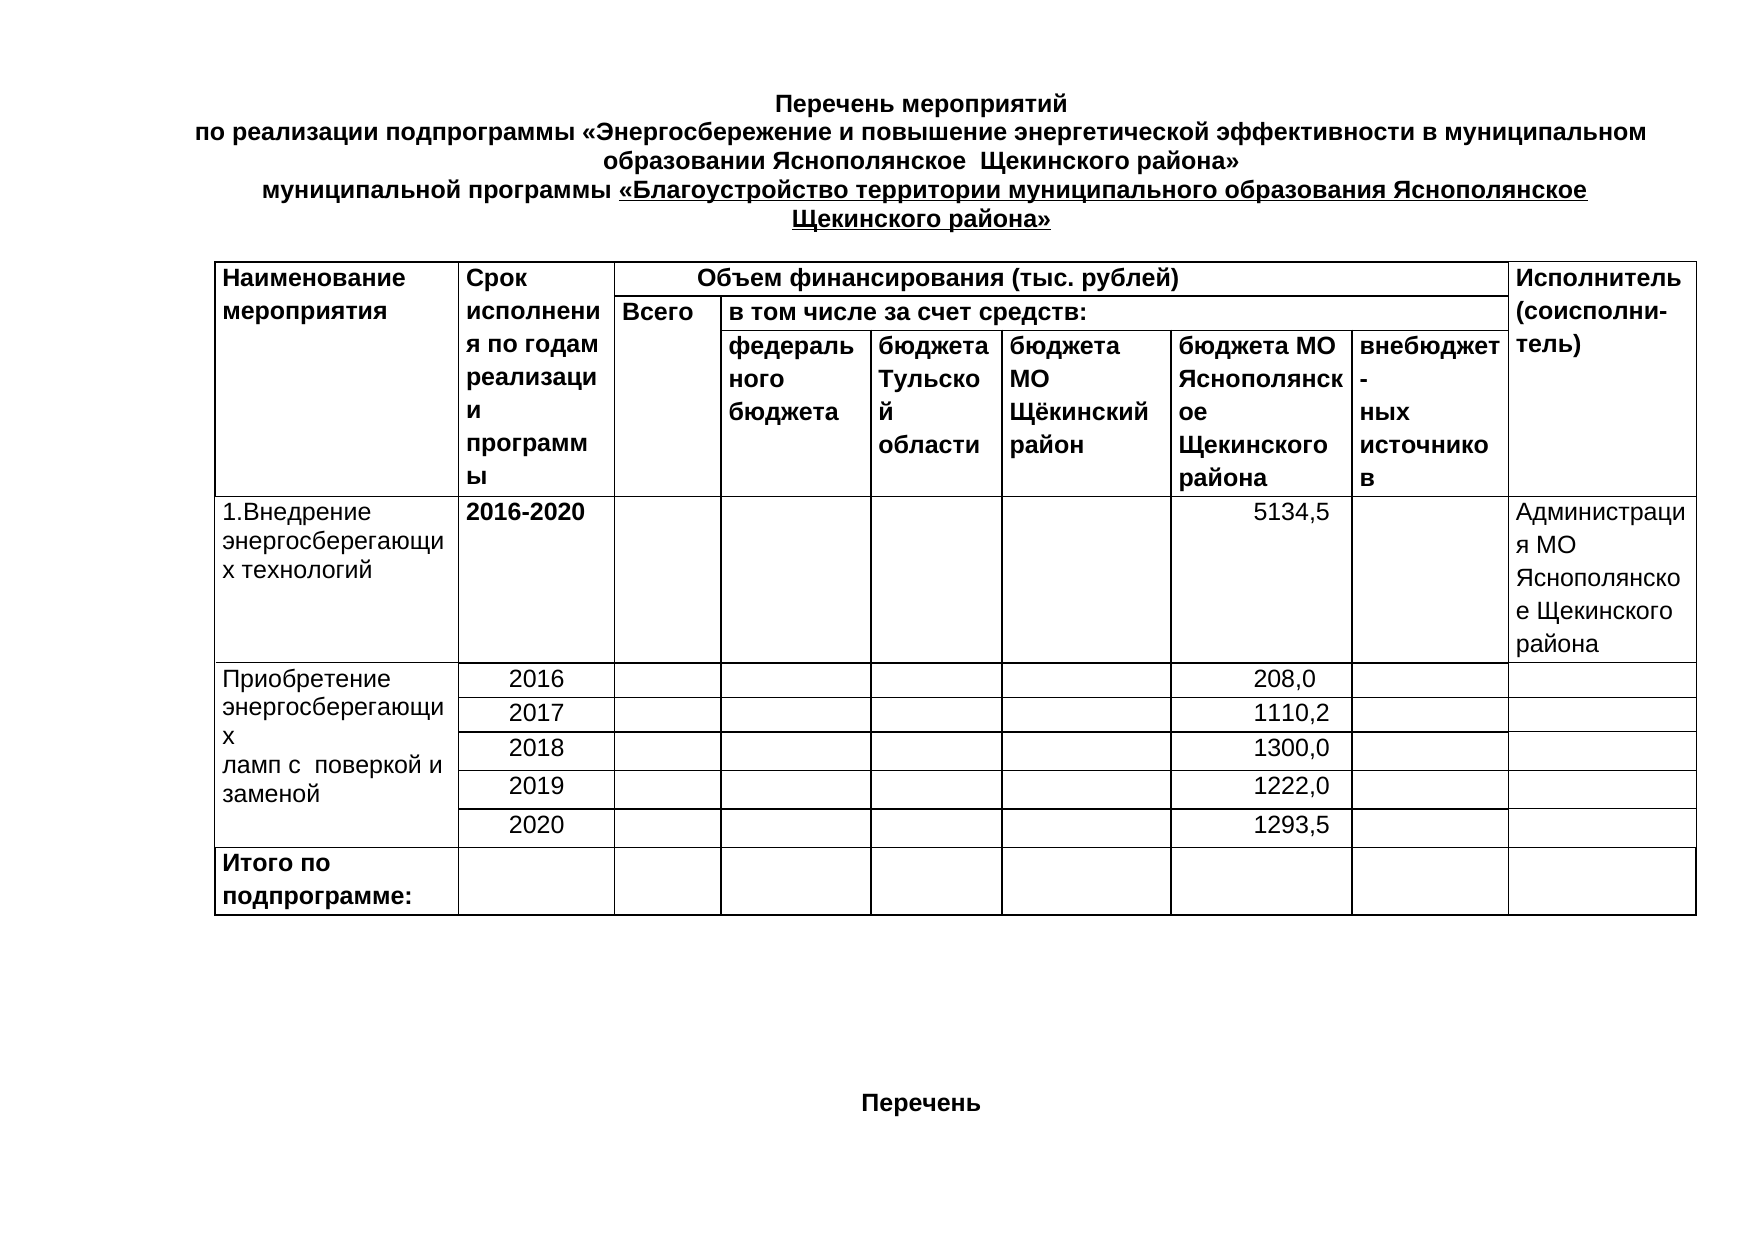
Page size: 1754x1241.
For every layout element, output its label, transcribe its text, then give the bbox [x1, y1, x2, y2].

table_header Срок исполнения по годам реализации программы [459, 263, 614, 496]
table_cell 2018 [459, 733, 614, 770]
table_cell [1353, 664, 1508, 697]
table_header Объем финансирования (тыс. рублей) [615, 263, 1508, 295]
table_cell Администрация МО Яснополянское Щекинского района [1509, 497, 1696, 662]
table_cell [872, 810, 1001, 847]
table_cell 1293,5 [1172, 810, 1351, 847]
table_cell [1353, 771, 1508, 808]
table_cell [722, 733, 870, 770]
table_cell 208,0 [1172, 664, 1351, 697]
table_cell 2016 [459, 664, 614, 697]
table_cell [1003, 733, 1170, 770]
table_cell [1509, 809, 1696, 847]
table_cell [722, 698, 870, 731]
table_cell [615, 810, 720, 847]
table_cell [1353, 497, 1508, 662]
table_cell [1003, 810, 1170, 847]
table_cell Итого по подпрограмме: [216, 848, 458, 914]
table_cell [615, 698, 720, 731]
table_cell бюджета Тульской области [872, 331, 1001, 496]
table_cell [1353, 810, 1508, 847]
table_cell [722, 664, 870, 697]
table_cell [615, 497, 720, 662]
table_cell [1353, 698, 1508, 731]
table_header Наименование мероприятия [216, 263, 458, 496]
table_cell 5134,5 [1172, 497, 1351, 662]
table_cell [1003, 497, 1170, 662]
table_cell 2020 [459, 810, 614, 847]
table_cell [872, 664, 1001, 697]
table_cell [615, 848, 720, 914]
table_cell 1300,0 [1172, 733, 1351, 770]
table_cell [722, 497, 870, 662]
table_cell [1003, 848, 1170, 914]
table_cell [1003, 698, 1170, 731]
table_cell внебюджет- ных источников [1353, 331, 1508, 496]
table_cell [1353, 848, 1508, 914]
table_cell [1509, 848, 1695, 914]
table_cell [459, 848, 614, 914]
text по реализации подпрограммы «Энергосбережение и повышение энергетической эффективности в муниципальном образовании Яснополянское Щекинского района» [177, 117, 1665, 175]
table_cell [1509, 698, 1696, 731]
table_cell [615, 771, 720, 808]
table_cell 2016-2020 [459, 497, 614, 662]
table_header Исполнитель (соисполни-тель) [1509, 262, 1696, 496]
table_cell [722, 848, 870, 914]
table_cell [872, 733, 1001, 770]
table_cell [1353, 733, 1508, 770]
table_cell 2017 [459, 698, 614, 731]
table_cell [1509, 771, 1696, 808]
table_cell [615, 733, 720, 770]
table_cell бюджета МО Щёкинский район [1003, 331, 1170, 496]
table_cell в том числе за счет средств: [722, 297, 1508, 329]
table_cell [1003, 771, 1170, 808]
table_cell 1222,0 [1172, 771, 1351, 808]
table_cell [722, 771, 870, 808]
text Перечень мероприятий [177, 89, 1665, 117]
table_cell бюджета МО Яснополянское Щекинского района [1172, 331, 1351, 496]
text Перечень [177, 1088, 1665, 1117]
table_cell федерального бюджета [722, 331, 870, 496]
table_cell 2019 [459, 771, 614, 808]
table_cell 1110,2 [1172, 698, 1351, 731]
table_cell [615, 664, 720, 697]
table_cell [722, 810, 870, 847]
table_cell [872, 848, 1001, 914]
table_cell [872, 771, 1001, 808]
table_cell Всего [615, 297, 720, 496]
table_cell [1509, 663, 1696, 697]
table_cell [1003, 664, 1170, 697]
table_cell Приобретение энергосберегающих ламп с поверкой и заменой [215, 663, 458, 847]
table_cell [872, 497, 1001, 662]
table_cell 1.Внедрение энергосберегающих технологий [215, 497, 458, 662]
table_cell [872, 698, 1001, 731]
table_cell [1172, 848, 1351, 914]
text муниципальной программы «Благоустройство территории муниципального образования Яснополянское Щекинского района» [177, 175, 1665, 232]
table_cell [1509, 732, 1696, 770]
